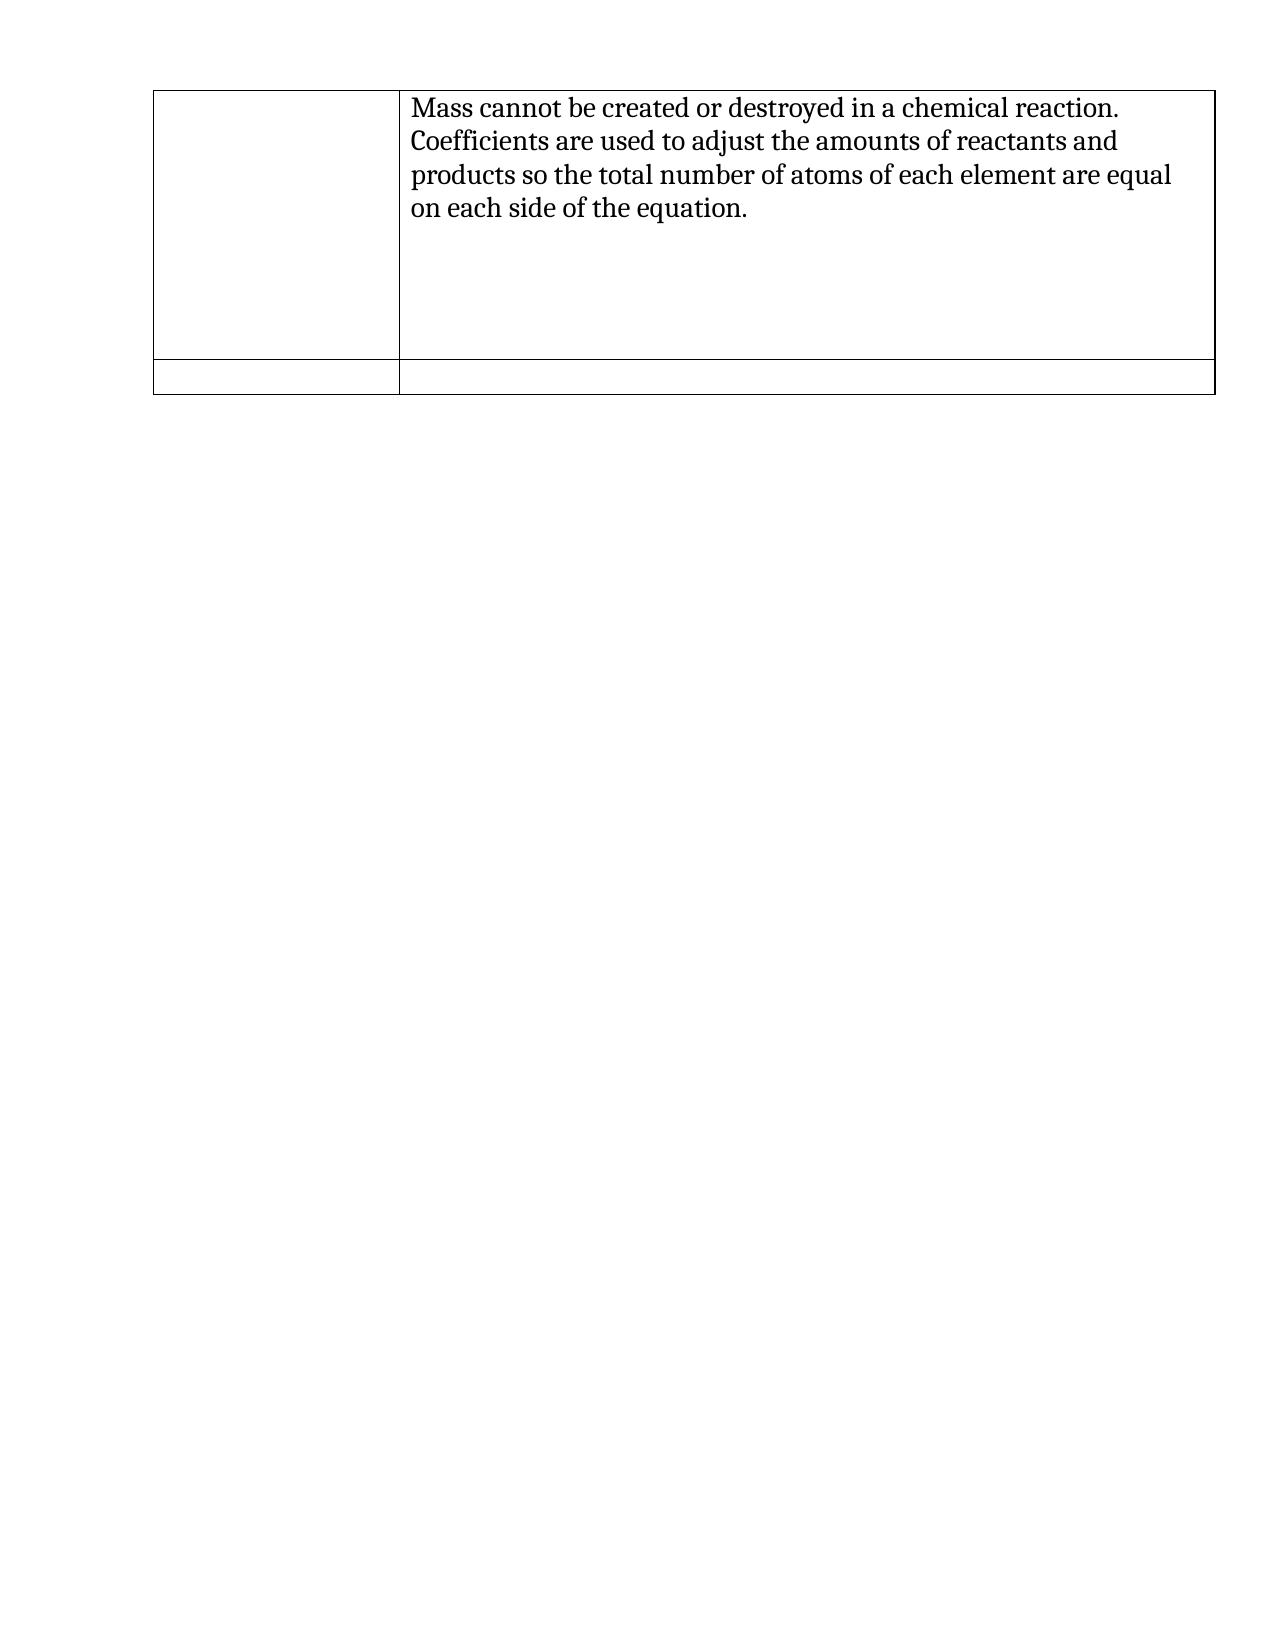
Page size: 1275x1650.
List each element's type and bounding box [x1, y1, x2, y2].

table_cell [154, 360, 399, 394]
table_header [154, 91, 399, 359]
table_cell [400, 360, 1214, 394]
table_header [400, 91, 1214, 359]
